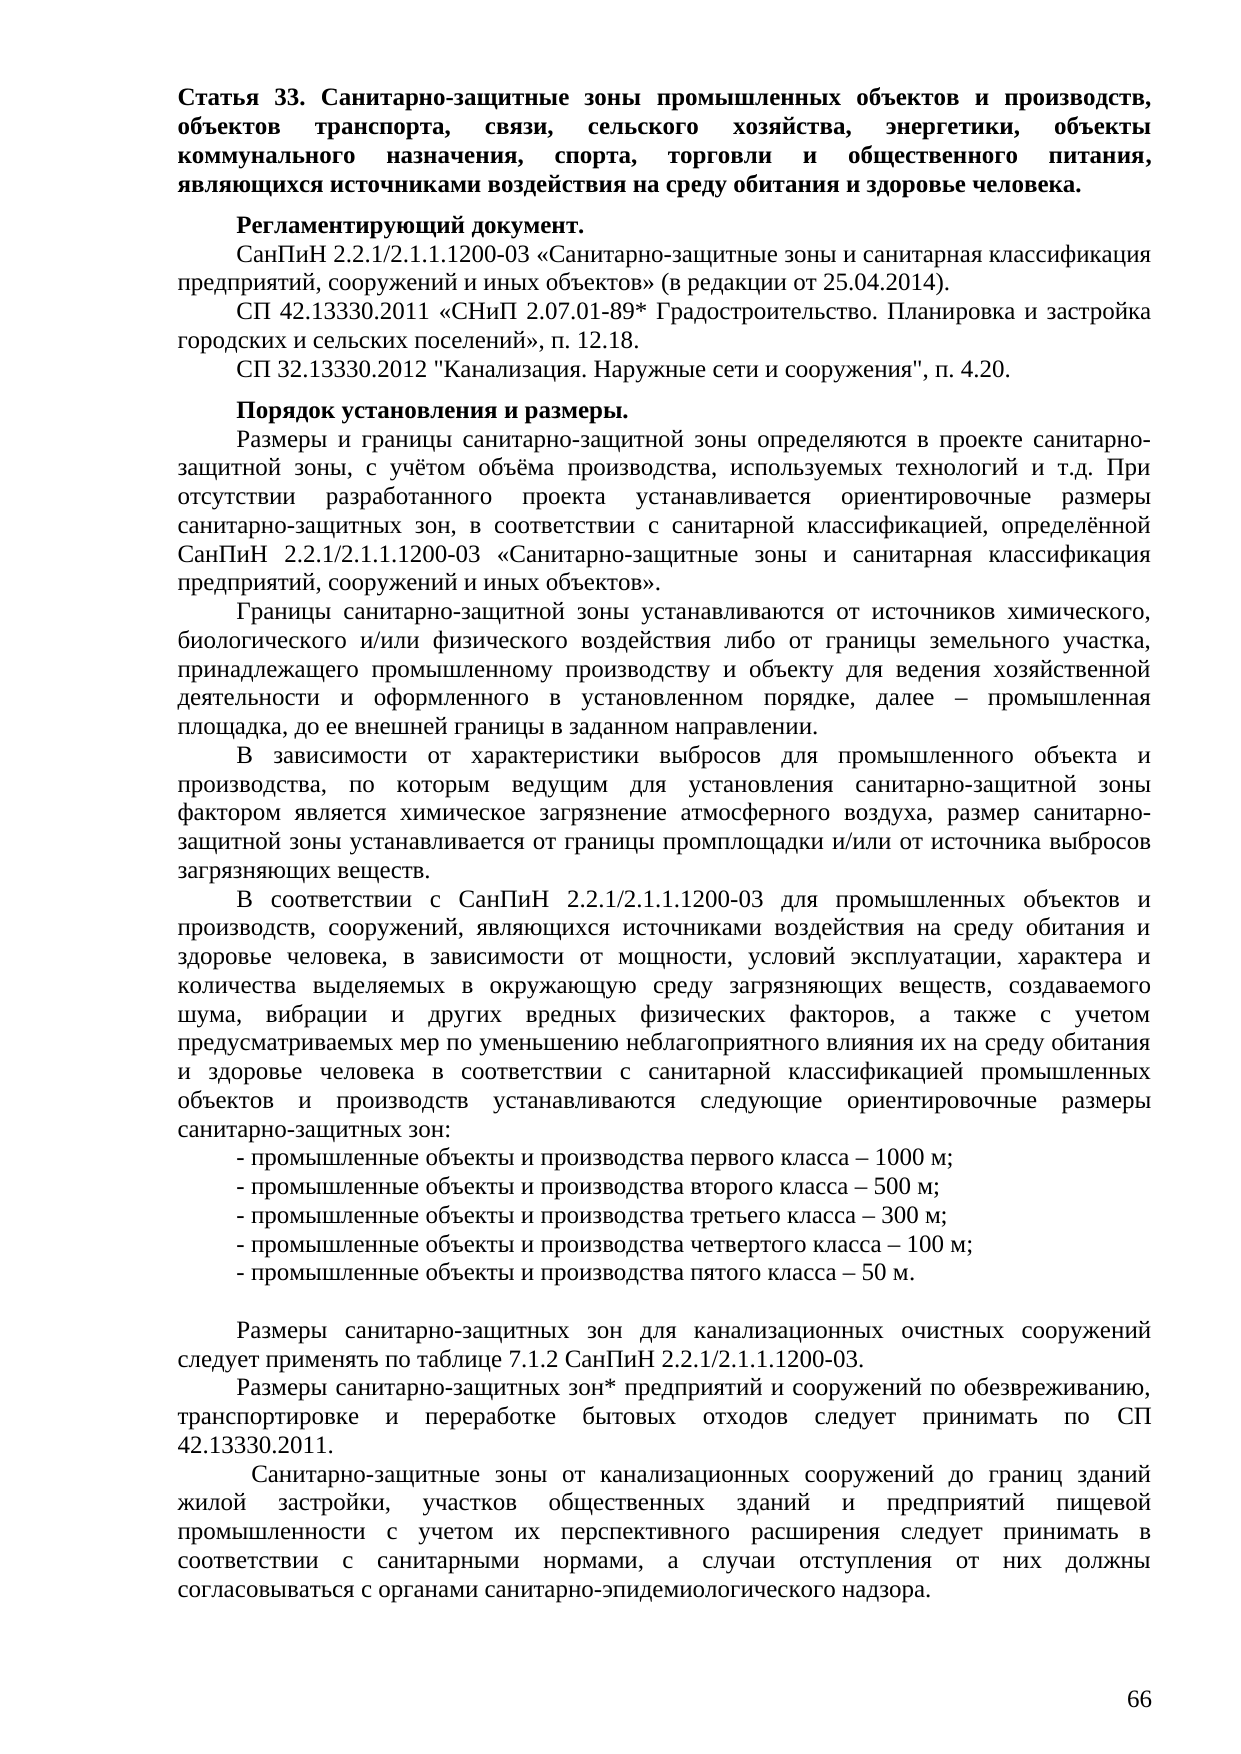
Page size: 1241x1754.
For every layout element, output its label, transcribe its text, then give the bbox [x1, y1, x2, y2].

text - промышленные объекты и производства второго класса – ; [177, 1171, 1152, 1200]
text В соответствии с СанПиН 2.2.1/2.1.1.1200-03 для промышленных объектов и производств, сооружений, являющихся источниками воздействия на среду обитания и здоровье человека, в зависимости от мощности, условий эксплуатации, характера и количества выделяемых в окружающую среду загрязняющих веществ, создаваемого шума, вибрации и других вредных физических факторов, а также с учетом предусматриваемых мер по уменьшению неблагоприятного влияния их на среду обитания и здоровье человека в соответствии с санитарной классификацией промышленных объектов и производств устанавливаются следующие ориентировочные размеры санитарно-защитных зон: [177, 884, 1152, 1142]
text - промышленные объекты и производства четвертого класса – ; [177, 1229, 1152, 1257]
text - промышленные объекты и производства пятого класса – . [177, 1257, 1152, 1286]
text Санитарно-защитные зоны от канализационных сооружений до границ зданий жилой застройки, участков общественных зданий и предприятий пищевой промышленности с учетом их перспективного расширения следует принимать в соответствии с санитарными нормами, а случаи отступления от них должны согласовываться с органами санитарно-эпидемиологического надзора. [177, 1459, 1152, 1602]
text - промышленные объекты и производства первого класса – ; [177, 1142, 1152, 1171]
text Размеры санитарно-защитных зон для канализационных очистных сооружений следует применять по таблице 7.1.2 СанПиН 2.2.1/2.1.1.1200-03. [177, 1315, 1152, 1372]
text Регламентирующий документ. [177, 210, 1152, 239]
text В зависимости от характеристики выбросов для промышленного объекта и производства, по которым ведущим для установления санитарно-защитной зоны фактором является химическое загрязнение атмосферного воздуха, размер санитарно-защитной зоны устанавливается от границы промплощадки и/или от источника выбросов загрязняющих веществ. [177, 740, 1152, 884]
text СП 32.13330.2012 "Канализация. Наружные сети и сооружения", п. 4.20. [177, 354, 1152, 382]
text Размеры и границы санитарно-защитной зоны определяются в проекте санитарно-защитной зоны, с учётом объёма производства, используемых технологий и т.д. При отсутствии разработанного проекта устанавливается ориентировочные размеры санитарно-защитных зон, в соответствии с санитарной классификацией, определённой СанПиН 2.2.1/2.1.1.1200-03 «Санитарно-защитные зоны и санитарная классификация предприятий, сооружений и иных объектов». [177, 424, 1152, 596]
text - промышленные объекты и производства третьего класса – ; [177, 1200, 1152, 1229]
text Границы санитарно-защитной зоны устанавливаются от источников химического, биологического и/или физического воздействия либо от границы земельного участка, принадлежащего промышленному производству и объекту для ведения хозяйственной деятельности и оформленного в установленном порядке, далее – промышленная площадка, до ее внешней границы в заданном направлении. [177, 596, 1152, 740]
text Статья 33. Санитарно-защитные зоны промышленных объектов и производств, объектов транспорта, связи, сельского хозяйства, энергетики, объекты коммунального назначения, спорта, торговли и общественного питания, являющихся источниками воздействия на среду обитания и здоровье человека. [177, 82, 1152, 197]
text СП 42.13330.2011 «СНиП 2.07.01-89* Градостроительство. Планировка и застройка городских и сельских поселений», п. 12.18. [177, 296, 1152, 354]
text Размеры санитарно-защитных зон* предприятий и сооружений по обезвреживанию, транспортировке и переработке бытовых отходов следует принимать по СП 42.13330.2011. [177, 1372, 1152, 1459]
text СанПиН 2.2.1/2.1.1.1200-03 «Санитарно-защитные зоны и санитарная классификация предприятий, сооружений и иных объектов» (в редакции от 25.04.2014). [177, 239, 1152, 296]
text Порядок установления и размеры. [177, 395, 1152, 424]
